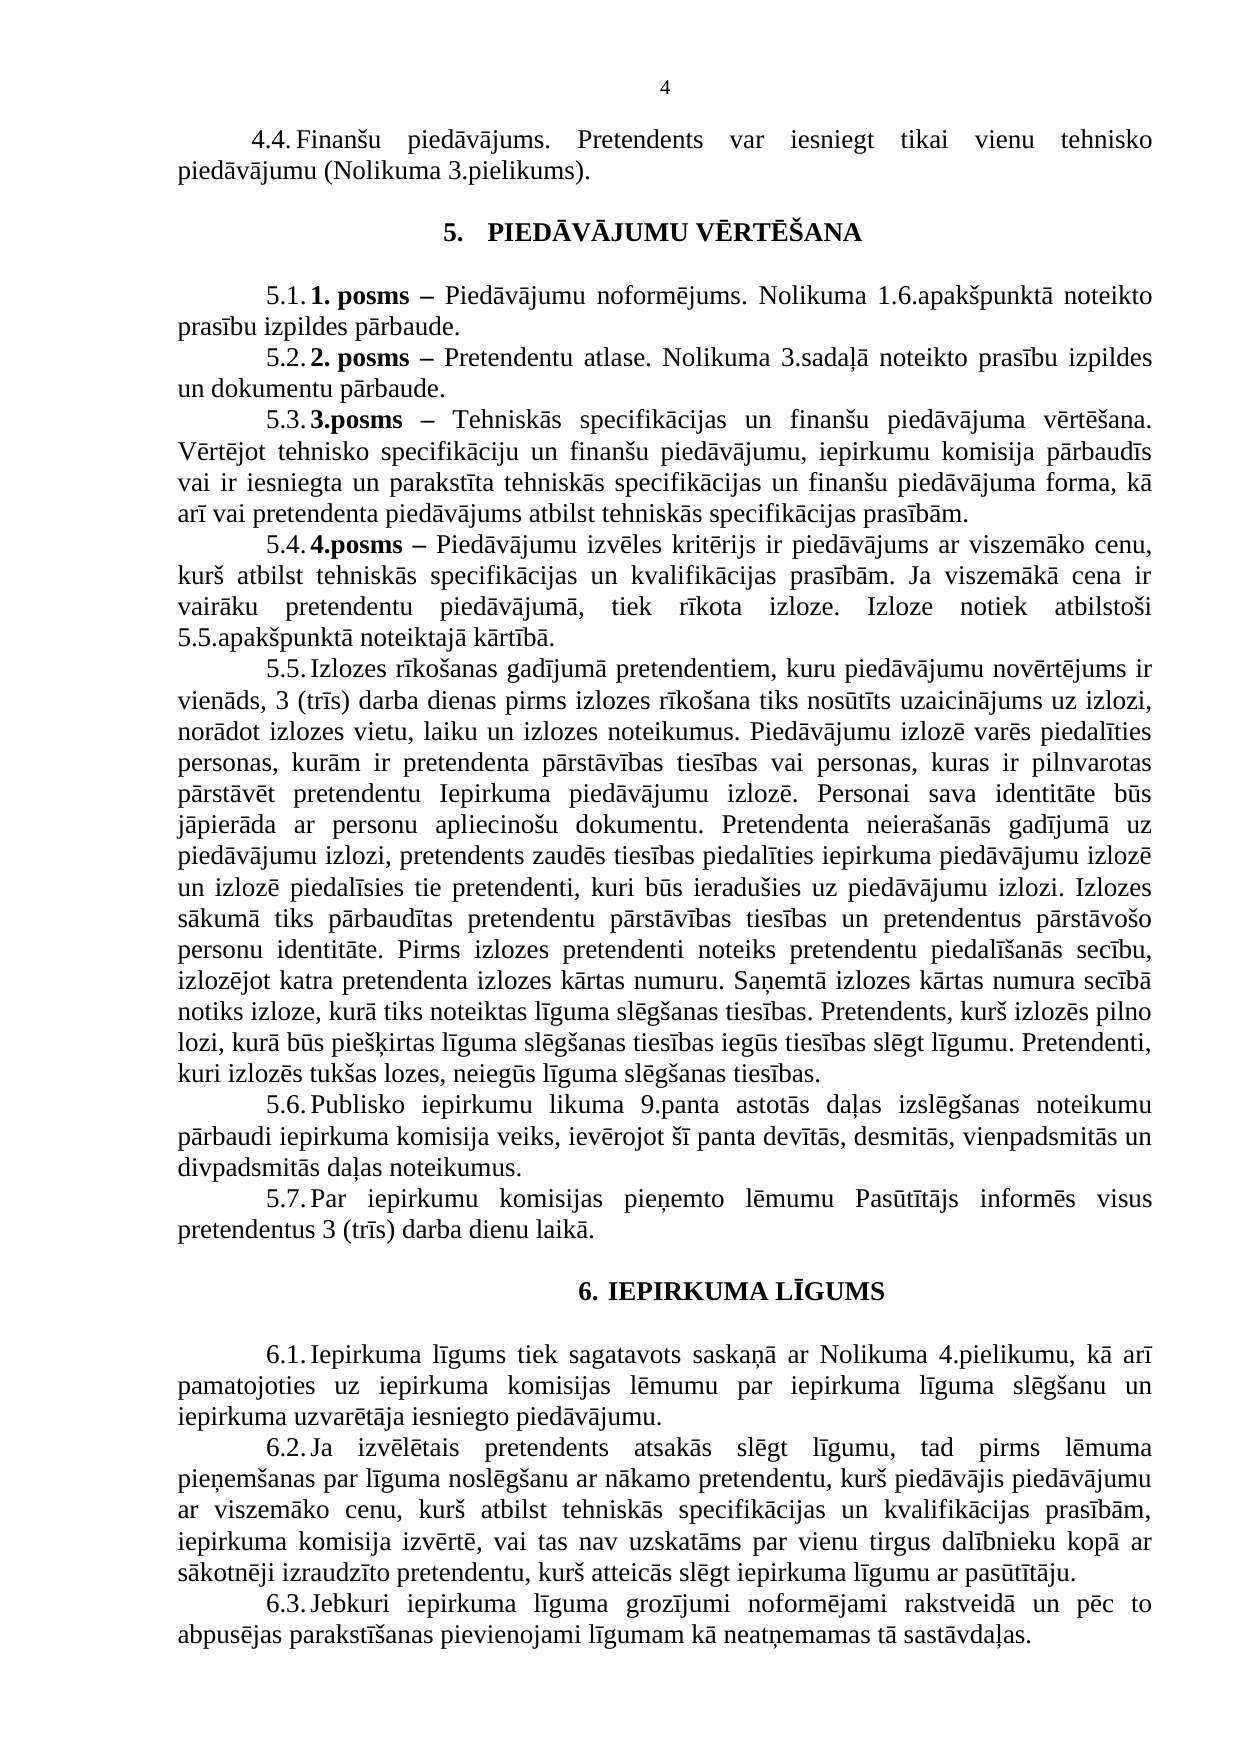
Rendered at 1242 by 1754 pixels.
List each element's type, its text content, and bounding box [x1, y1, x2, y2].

list Publisko iepirkumu likuma 9.panta astotās daļas izslēgšanas noteikumu pārbaudi iepirkuma komisija veiks, ievērojot šī panta devītās, desmitās, vienpadsmitās un divpadsmitās daļas noteikumus. [177, 1089, 1153, 1182]
list Izlozes rīkošanas gadījumā pretendentiem, kuru piedāvājumu novērtējums ir vienāds, 3 (trīs) darba dienas pirms izlozes rīkošana tiks nosūtīts uzaicinājums uz izlozi, norādot izlozes vietu, laiku un izlozes noteikumus. Piedāvājumu izlozē varēs piedalīties personas, kurām ir pretendenta pārstāvības tiesības vai personas, kuras ir pilnvarotas pārstāvēt pretendentu Iepirkuma piedāvājumu izlozē. Personai sava identitāte būs jāpierāda ar personu apliecinošu dokumentu. Pretendenta neierašanās gadījumā uz piedāvājumu izlozi, pretendents zaudēs tiesības piedalīties iepirkuma piedāvājumu izlozē un izlozē piedalīsies tie pretendenti, kuri būs ieradušies uz piedāvājumu izlozi. Izlozes sākumā tiks pārbaudītas pretendentu pārstāvības tiesības un pretendentus pārstāvošo personu identitāte. Pirms izlozes pretendenti noteiks pretendentu piedalīšanās secību, izlozējot katra pretendenta izlozes kārtas numuru. Saņemtā izlozes kārtas numura secībā notiks izloze, kurā tiks noteiktas līguma slēgšanas tiesības. Pretendents, kurš izlozēs pilno lozi, kurā būs piešķirtas līguma slēgšanas tiesības iegūs tiesības slēgt līgumu. Pretendenti, kuri izlozēs tukšas lozes, neiegūs līguma slēgšanas tiesības. [177, 653, 1153, 1089]
list Ja izvēlētais pretendents atsakās slēgt līgumu, tad pirms lēmuma pieņemšanas par līguma noslēgšanu ar nākamo pretendentu, kurš piedāvājis piedāvājumu ar viszemāko cenu, kurš atbilst tehniskās specifikācijas un kvalifikācijas prasībām, iepirkuma komisija izvērtē, vai tas nav uzskatāms par vienu tirgus dalībnieku kopā ar sākotnēji izraudzīto pretendentu, kurš atteicās slēgt iepirkuma līgumu ar pasūtītāju. [177, 1431, 1153, 1587]
list Par iepirkumu komisijas pieņemto lēmumu Pasūtītājs informēs visus pretendentus 3 (trīs) darba dienu laikā. [177, 1182, 1153, 1244]
list Finanšu piedāvājums. Pretendents var iesniegt tikai vienu tehnisko piedāvājumu (Nolikuma 3.pielikums). [177, 123, 1153, 185]
list 2. posms – Pretendentu atlase. Nolikuma 3.sadaļā noteikto prasību izpildes un dokumentu pārbaude. [177, 341, 1153, 403]
list Iepirkuma līgums tiek sagatavots saskaņā ar Nolikuma 4.pielikumu, kā arī pamatojoties uz iepirkuma komisijas lēmumu par iepirkuma līguma slēgšanu un iepirkuma uzvarētāja iesniegto piedāvājumu. [177, 1338, 1153, 1431]
list 4.posms – Piedāvājumu izvēles kritērijs ir piedāvājums ar viszemāko cenu, kurš atbilst tehniskās specifikācijas un kvalifikācijas prasībām. Ja viszemākā cena ir vairāku pretendentu piedāvājumā, tiek rīkota izloze. Izloze notiek atbilstoši 5.5.apakšpunktā noteiktajā kārtībā. [177, 528, 1153, 653]
list IEPIRKUMA LĪGUMS [310, 1276, 1153, 1307]
list PIEDĀVĀJUMU VĒRTĒŠANA [443, 217, 1153, 248]
list 1. posms – Piedāvājumu noformējums. Nolikuma 1.6.apakšpunktā noteikto prasību izpildes pārbaude. [177, 279, 1153, 341]
list 3.posms – Tehniskās specifikācijas un finanšu piedāvājuma vērtēšana. Vērtējot tehnisko specifikāciju un finanšu piedāvājumu, iepirkumu komisija pārbaudīs vai ir iesniegta un parakstīta tehniskās specifikācijas un finanšu piedāvājuma forma, kā arī vai pretendenta piedāvājums atbilst tehniskās specifikācijas prasībām. [177, 403, 1153, 528]
list Jebkuri iepirkuma līguma grozījumi noformējami rakstveidā un pēc to abpusējas parakstīšanas pievienojami līgumam kā neatņemamas tā sastāvdaļas. [177, 1587, 1153, 1649]
